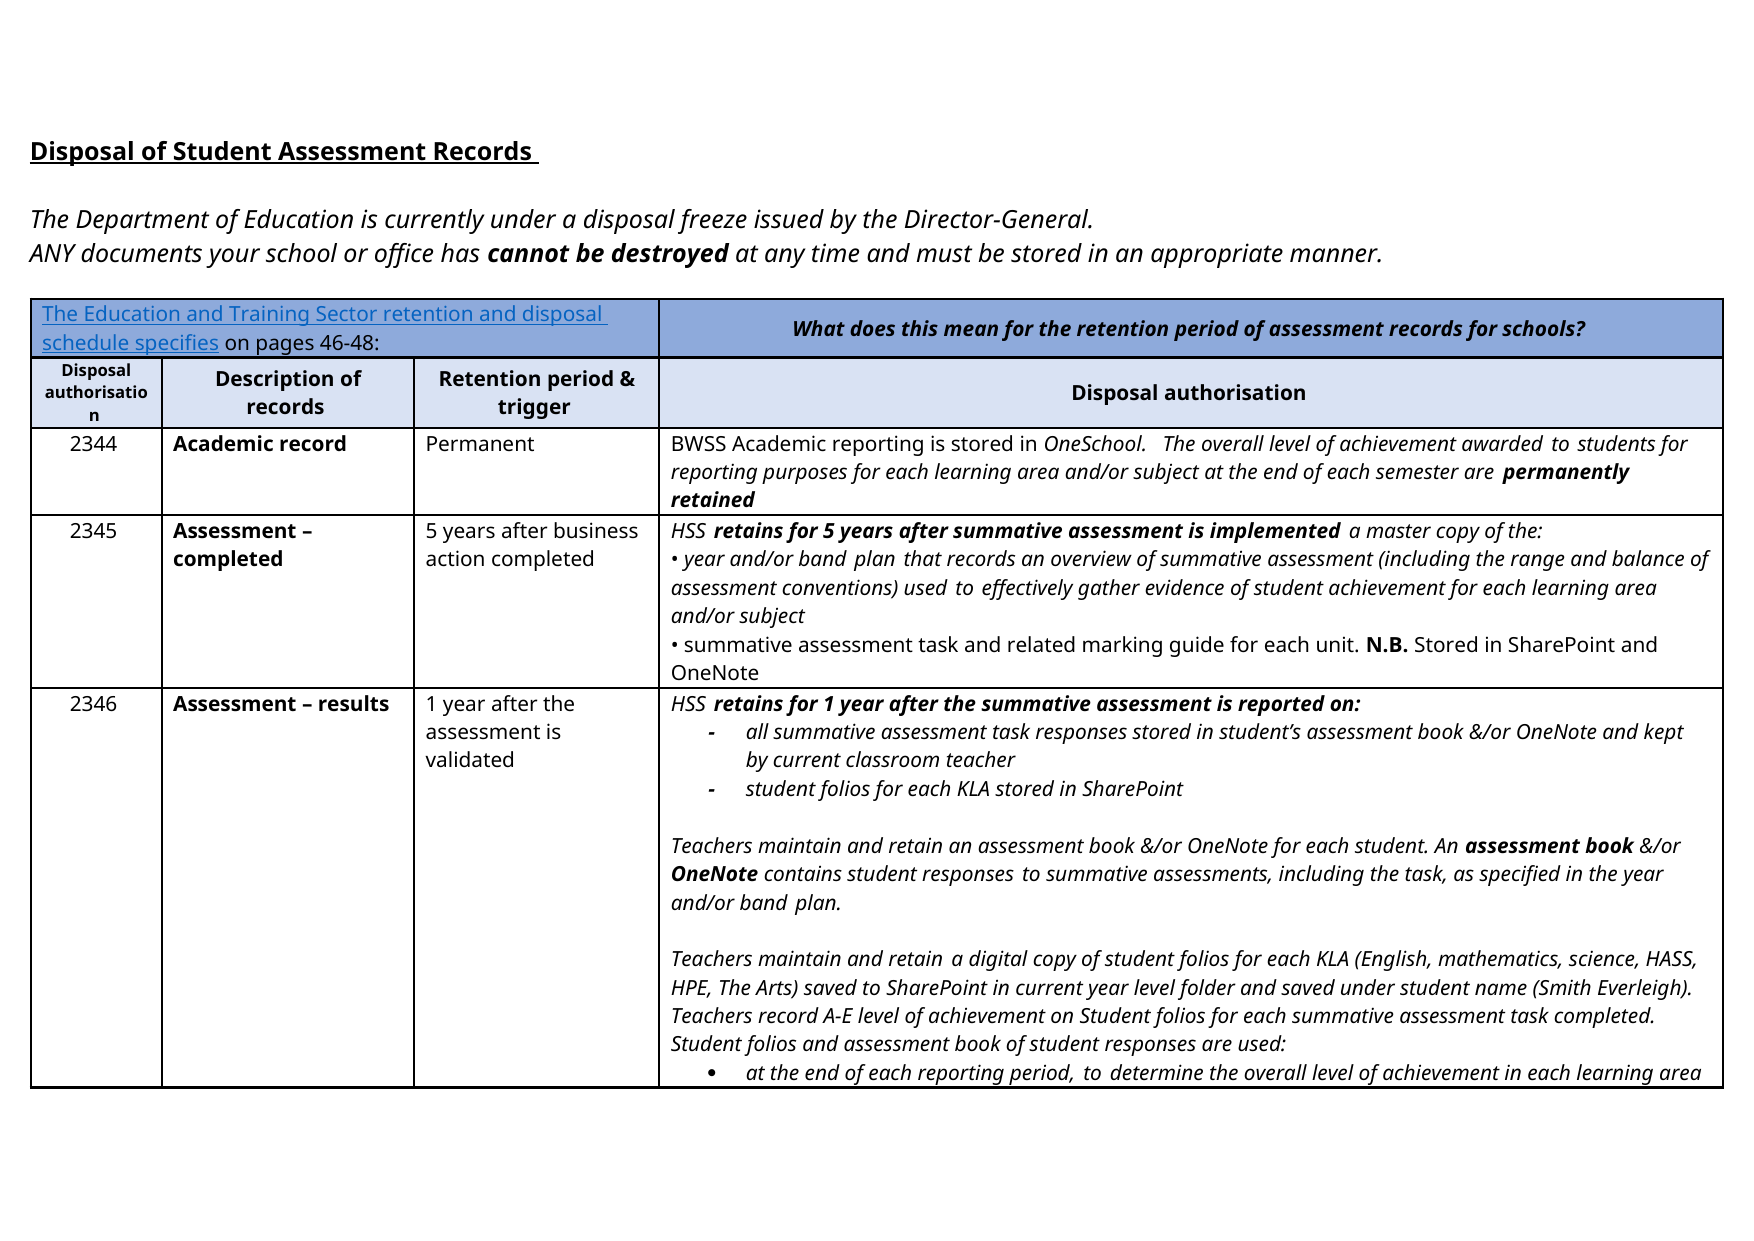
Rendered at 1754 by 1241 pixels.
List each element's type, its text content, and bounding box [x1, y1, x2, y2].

table_cell Academic record [163, 429, 413, 514]
text ANY documents your school or office has cannot be destroyed at any time and must be stored in an appropriate manner. [29, 235, 1724, 269]
table_cell Permanent [415, 429, 658, 514]
table_cell Disposal authorisation [660, 359, 1722, 427]
table_cell 2345 [32, 516, 161, 687]
table_cell Disposal authorisation [32, 359, 161, 427]
table_cell Description of records [163, 359, 413, 427]
table_cell Assessment – completed [163, 516, 413, 687]
table_cell 5 years after business action completed [415, 516, 658, 687]
table_cell 2344 [32, 429, 161, 514]
table_header The Education and Training Sector retention and disposal schedule specifies on pages 46-48: [32, 300, 658, 356]
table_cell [163, 689, 413, 1086]
table_cell BWSS Academic reporting is stored in OneSchool. The overall level of achievement awarded to students for reporting purposes for each learning area and/or subject at the end of each semester are permanently retained [660, 429, 1722, 514]
table_cell 2346 [32, 689, 161, 1086]
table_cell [660, 689, 1722, 1086]
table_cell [415, 689, 658, 1086]
table_header What does this mean for the retention period of assessment records for schools? [660, 300, 1722, 356]
table_cell HSS retains for 5 years after summative assessment is implemented a master copy of the: • year and/or band plan that records an overview of summative assessment (including the range and balance of assessment conventions) used to effectively gather evidence of student achievement for each learning area and/or subject • summative assessment task and related marking guide for each unit. N.B. Stored in SharePoint and OneNote [660, 516, 1722, 687]
text The Department of Education is currently under a disposal freeze issued by the Director-General. [29, 201, 1724, 235]
table_cell Retention period & trigger [415, 359, 658, 427]
text Disposal of Student Assessment Records [29, 133, 1724, 167]
